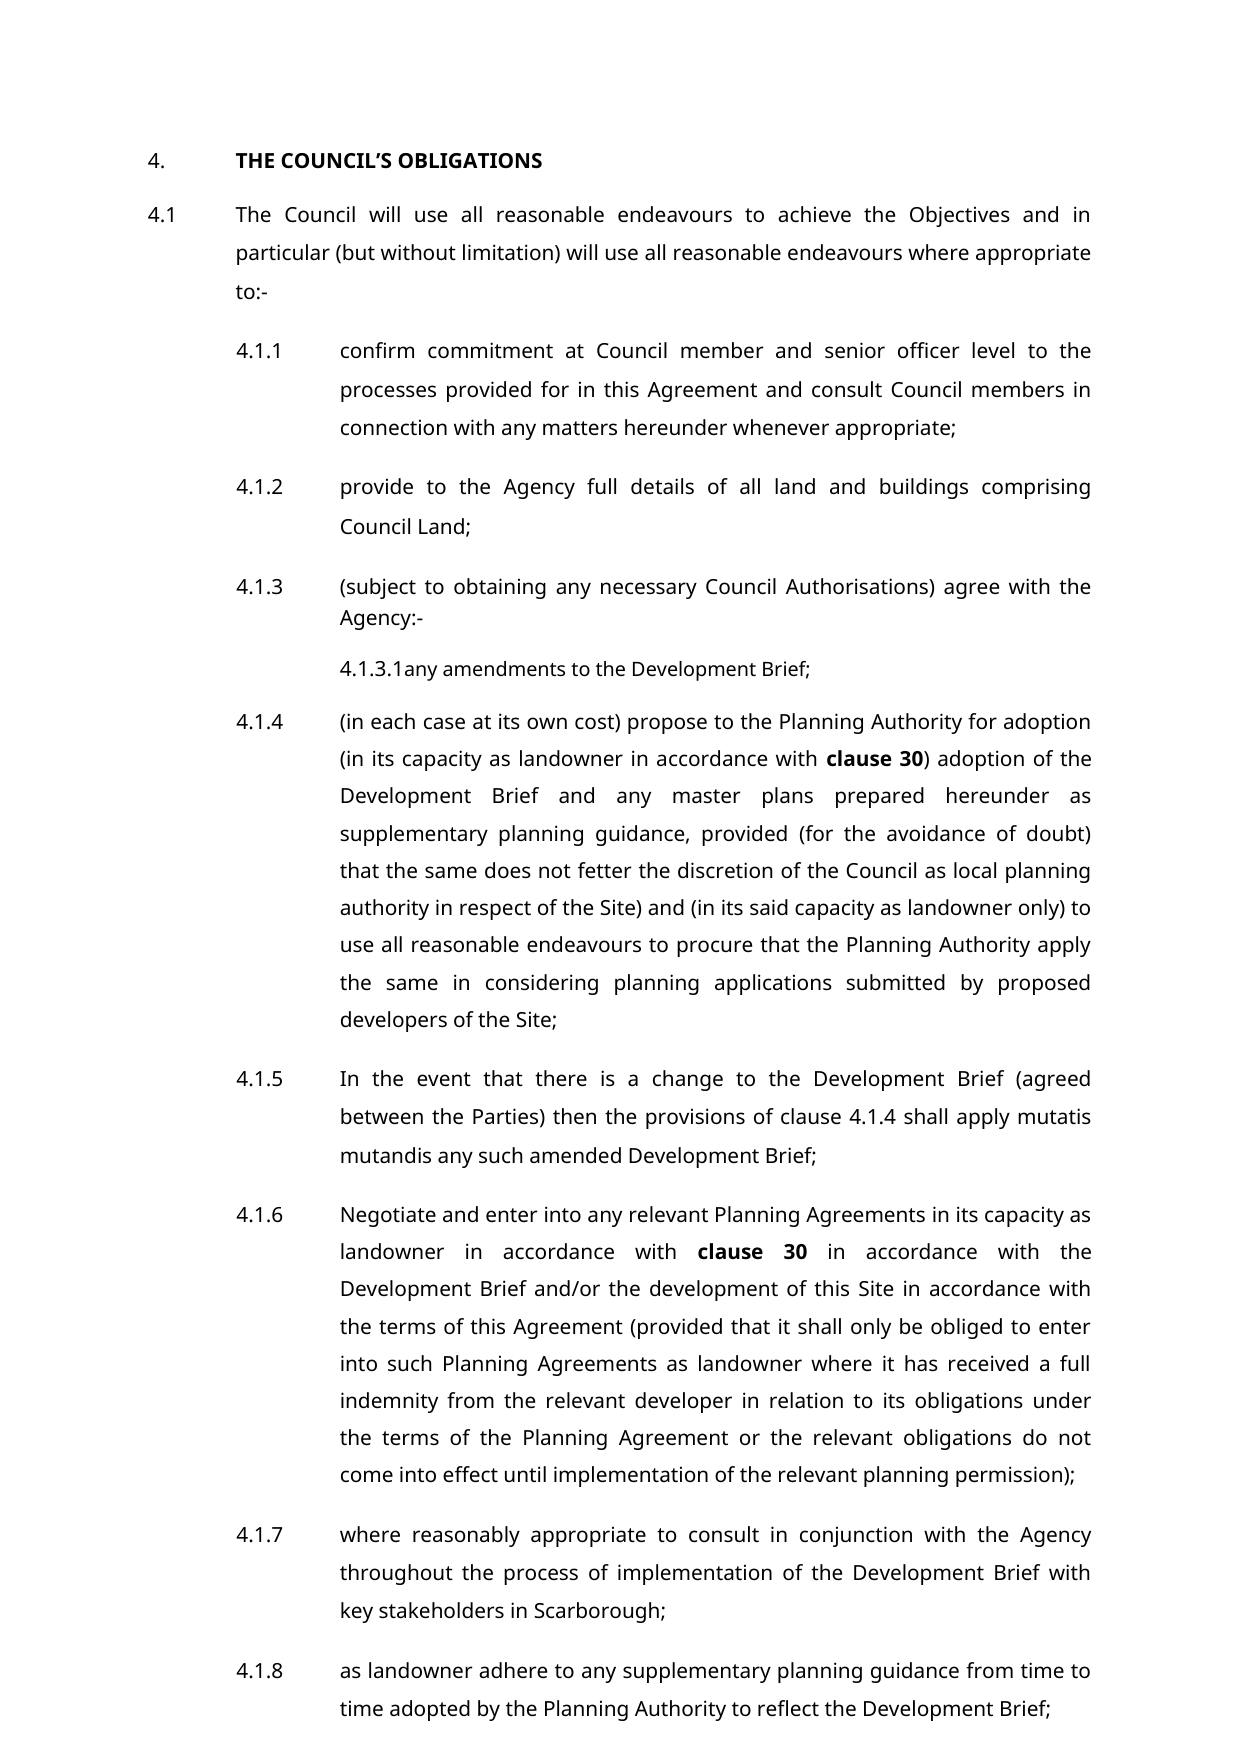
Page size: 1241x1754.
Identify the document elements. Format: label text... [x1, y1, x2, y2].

list as landowner adhere to any supplementary planning guidance from time to time adopted by the Planning Authority to reflect the Development Brief; [236, 1656, 1092, 1723]
list The Council will use all reasonable endeavours to achieve the Objectives and in particular (but without limitation) will use all reasonable endeavours where appropriate to:- [148, 200, 1092, 305]
list (in each case at its own cost) propose to the Planning Authority for adoption (in its capacity as landowner in accordance with clause 30) adoption of the Development Brief and any master plans prepared hereunder as supplementary planning guidance, provided (for the avoidance of doubt) that the same does not fetter the discretion of the Council as local planning authority in respect of the Site) and (in its said capacity as landowner only) to use all reasonable endeavours to procure that the Planning Authority apply the same in considering planning applications submitted by proposed developers of the Site; [236, 707, 1092, 1033]
list Negotiate and enter into any relevant Planning Agreements in its capacity as landowner in accordance with clause 30 in accordance with the Development Brief and/or the development of this Site in accordance with the terms of this Agreement (provided that it shall only be obliged to enter into such Planning Agreements as landowner where it has received a full indemnity from the relevant developer in relation to its obligations under the terms of the Planning Agreement or the relevant obligations do not come into effect until implementation of the relevant planning permission); [236, 1200, 1092, 1489]
text 4.1.3.1any amendments to the Development Brief; [339, 654, 1092, 682]
list THE COUNCIL’S OBLIGATIONS [148, 146, 1092, 175]
list where reasonably appropriate to consult in conjunction with the Agency throughout the process of implementation of the Development Brief with key stakeholders in Scarborough; [236, 1520, 1092, 1625]
list In the event that there is a change to the Development Brief (agreed between the Parties) then the provisions of clause 4.1.4 shall apply mutatis mutandis any such amended Development Brief; [236, 1064, 1092, 1169]
list provide to the Agency full details of all land and buildings comprising Council Land; [236, 472, 1092, 541]
list (subject to obtaining any necessary Council Authorisations) agree with the Agency:- [236, 572, 1092, 631]
list confirm commitment at Council member and senior officer level to the processes provided for in this Agreement and consult Council members in connection with any matters hereunder whenever appropriate; [236, 336, 1092, 441]
